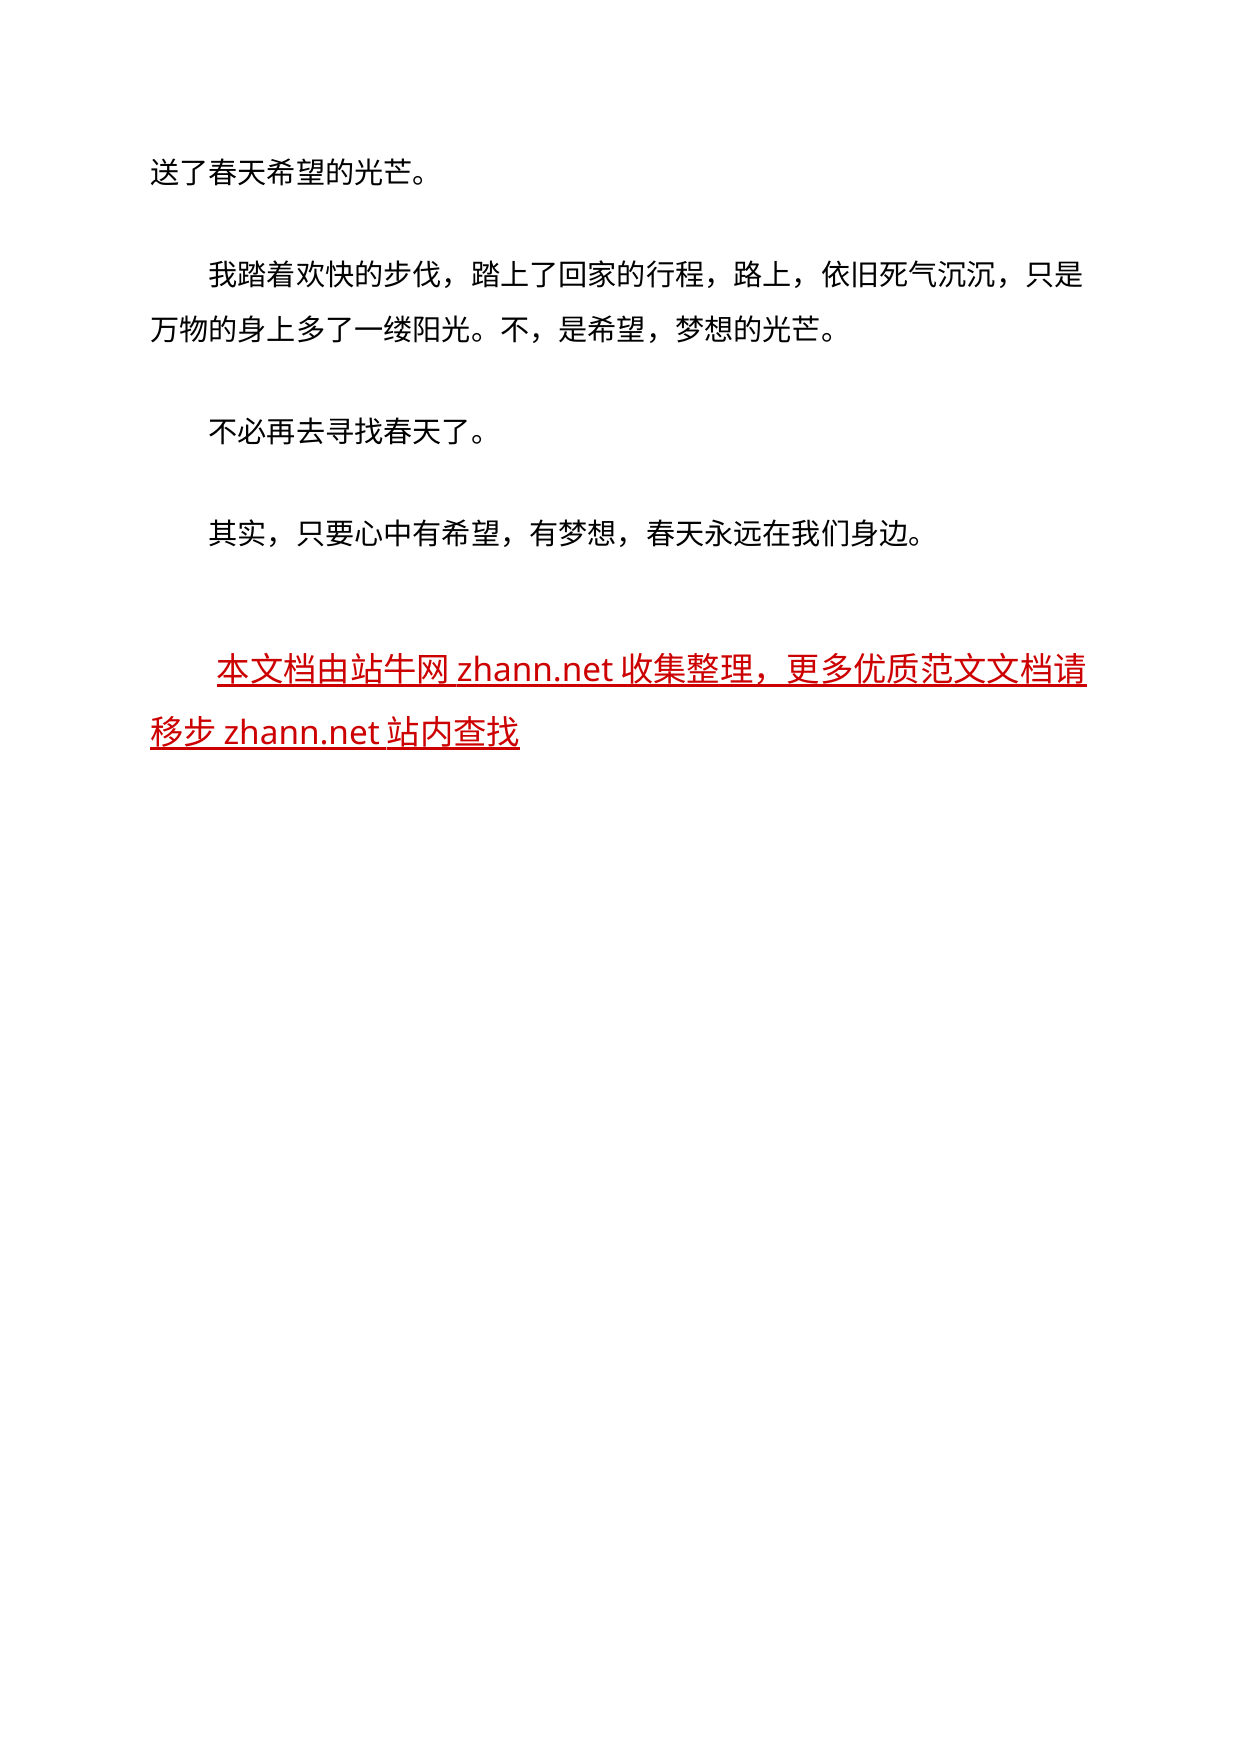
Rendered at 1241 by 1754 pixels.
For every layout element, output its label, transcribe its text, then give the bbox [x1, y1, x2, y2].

text 其实，只要心中有希望，有梦想，春天永远在我们身边。 [150, 510, 1090, 552]
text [150, 150, 1090, 192]
text 不必再去寻找春天了。 [150, 408, 1090, 451]
text 本文档由站牛网zhann.net收集整理，更多优质范文文档请移步zhann.net站内查找 [150, 643, 1090, 754]
text 我踏着欢快的步伐，踏上了回家的行程，路上，依旧死气沉沉，只是万物的身上多了一缕阳光。不，是希望，梦想的光芒。 [150, 252, 1090, 349]
